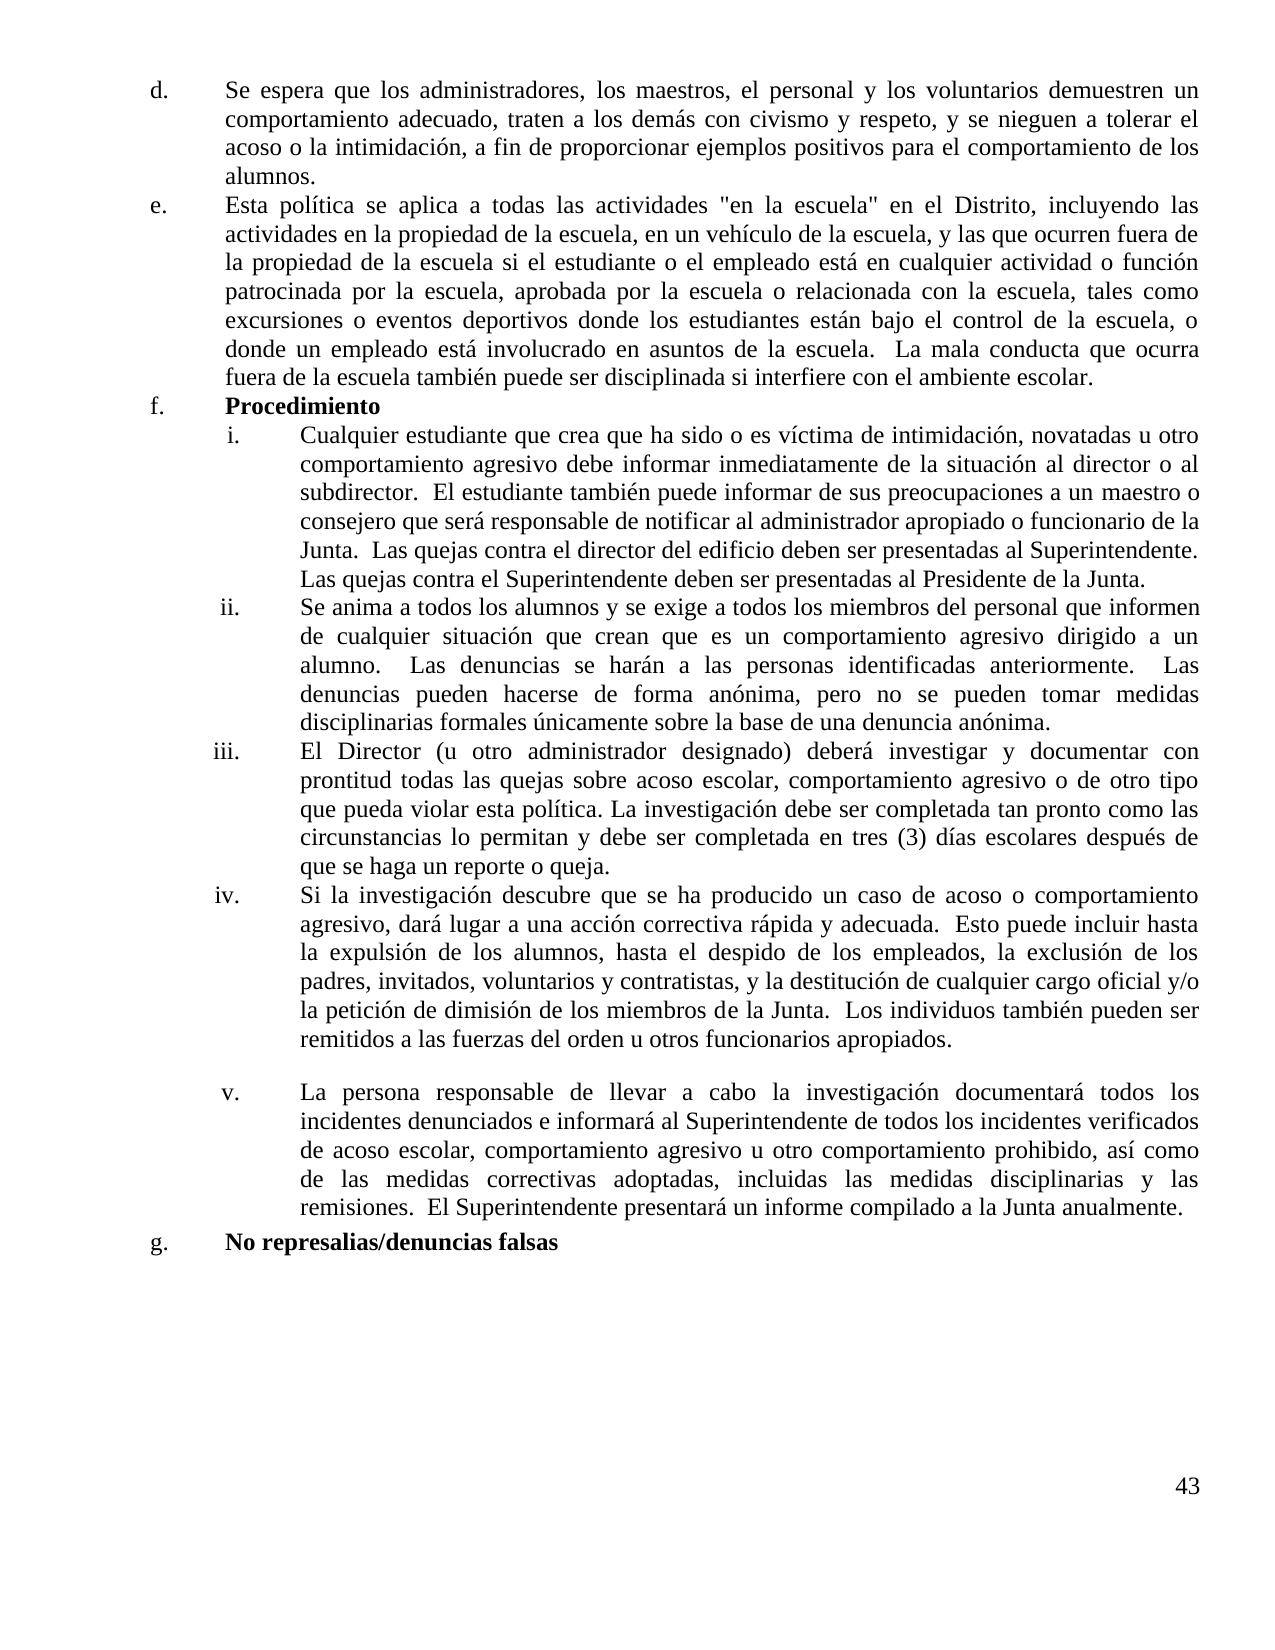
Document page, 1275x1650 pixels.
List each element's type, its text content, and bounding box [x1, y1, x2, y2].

list La persona responsable de llevar a cabo la investigación documentará todos los incidentes denunciados e informará al Superintendente de todos los incidentes verificados de acoso escolar, comportamiento agresivo u otro comportamiento prohibido, así como de las medidas correctivas adoptadas, incluidas las medidas disciplinarias y las remisiones. El Superintendente presentará un informe compilado a la Junta anualmente. [240, 1077, 1200, 1221]
list Si la investigación descubre que se ha producido un caso de acoso o comportamiento agresivo, dará lugar a una acción correctiva rápida y adecuada. Esto puede incluir hasta la expulsión de los alumnos, hasta el despido de los empleados, la exclusión de los padres, invitados, voluntarios y contratistas, y la destitución de cualquier cargo oficial y/o la petición de dimisión de los miembros de la Junta. Los individuos también pueden ser remitidos a las fuerzas del orden u otros funcionarios apropiados. [240, 880, 1200, 1052]
list Se anima a todos los alumnos y se exige a todos los miembros del personal que informen de cualquier situación que crean que es un comportamiento agresivo dirigido a un alumno. Las denuncias se harán a las personas identificadas anteriormente. Las denuncias pueden hacerse de forma anónima, pero no se pueden tomar medidas disciplinarias formales únicamente sobre la base de una denuncia anónima. [240, 592, 1200, 736]
list Cualquier estudiante que crea que ha sido o es víctima de intimidación, novatadas u otro comportamiento agresivo debe informar inmediatamente de la situación al director o al subdirector. El estudiante también puede informar de sus preocupaciones a un maestro o consejero que será responsable de notificar al administrador apropiado o funcionario de la Junta. Las quejas contra el director del edificio deben ser presentadas al Superintendente. Las quejas contra el Superintendente deben ser presentadas al Presidente de la Junta. [240, 420, 1200, 592]
list Esta política se aplica a todas las actividades "en la escuela" en el Distrito, incluyendo las actividades en la propiedad de la escuela, en un vehículo de la escuela, y las que ocurren fuera de la propiedad de la escuela si el estudiante o el empleado está en cualquier actividad o función patrocinada por la escuela, aprobada por la escuela o relacionada con la escuela, tales como excursiones o eventos deportivos donde los estudiantes están bajo el control de la escuela, o donde un empleado está involucrado en asuntos de la escuela. La mala conducta que ocurra fuera de la escuela también puede ser disciplinada si interfiere con el ambiente escolar. [150, 190, 1200, 391]
list El Director (u otro administrador designado) deberá investigar y documentar con prontitud todas las quejas sobre acoso escolar, comportamiento agresivo o de otro tipo que pueda violar esta política. La investigación debe ser completada tan pronto como las circunstancias lo permitan y debe ser completada en tres (3) días escolares después de que se haga un reporte o queja. [240, 736, 1200, 880]
list No represalias/denuncias falsas [150, 1227, 1200, 1256]
list Procedimiento [150, 391, 1200, 420]
list Se espera que los administradores, los maestros, el personal y los voluntarios demuestren un comportamiento adecuado, traten a los demás con civismo y respeto, y se nieguen a tolerar el acoso o la intimidación, a fin de proporcionar ejemplos positivos para el comportamiento de los alumnos. [150, 75, 1200, 190]
